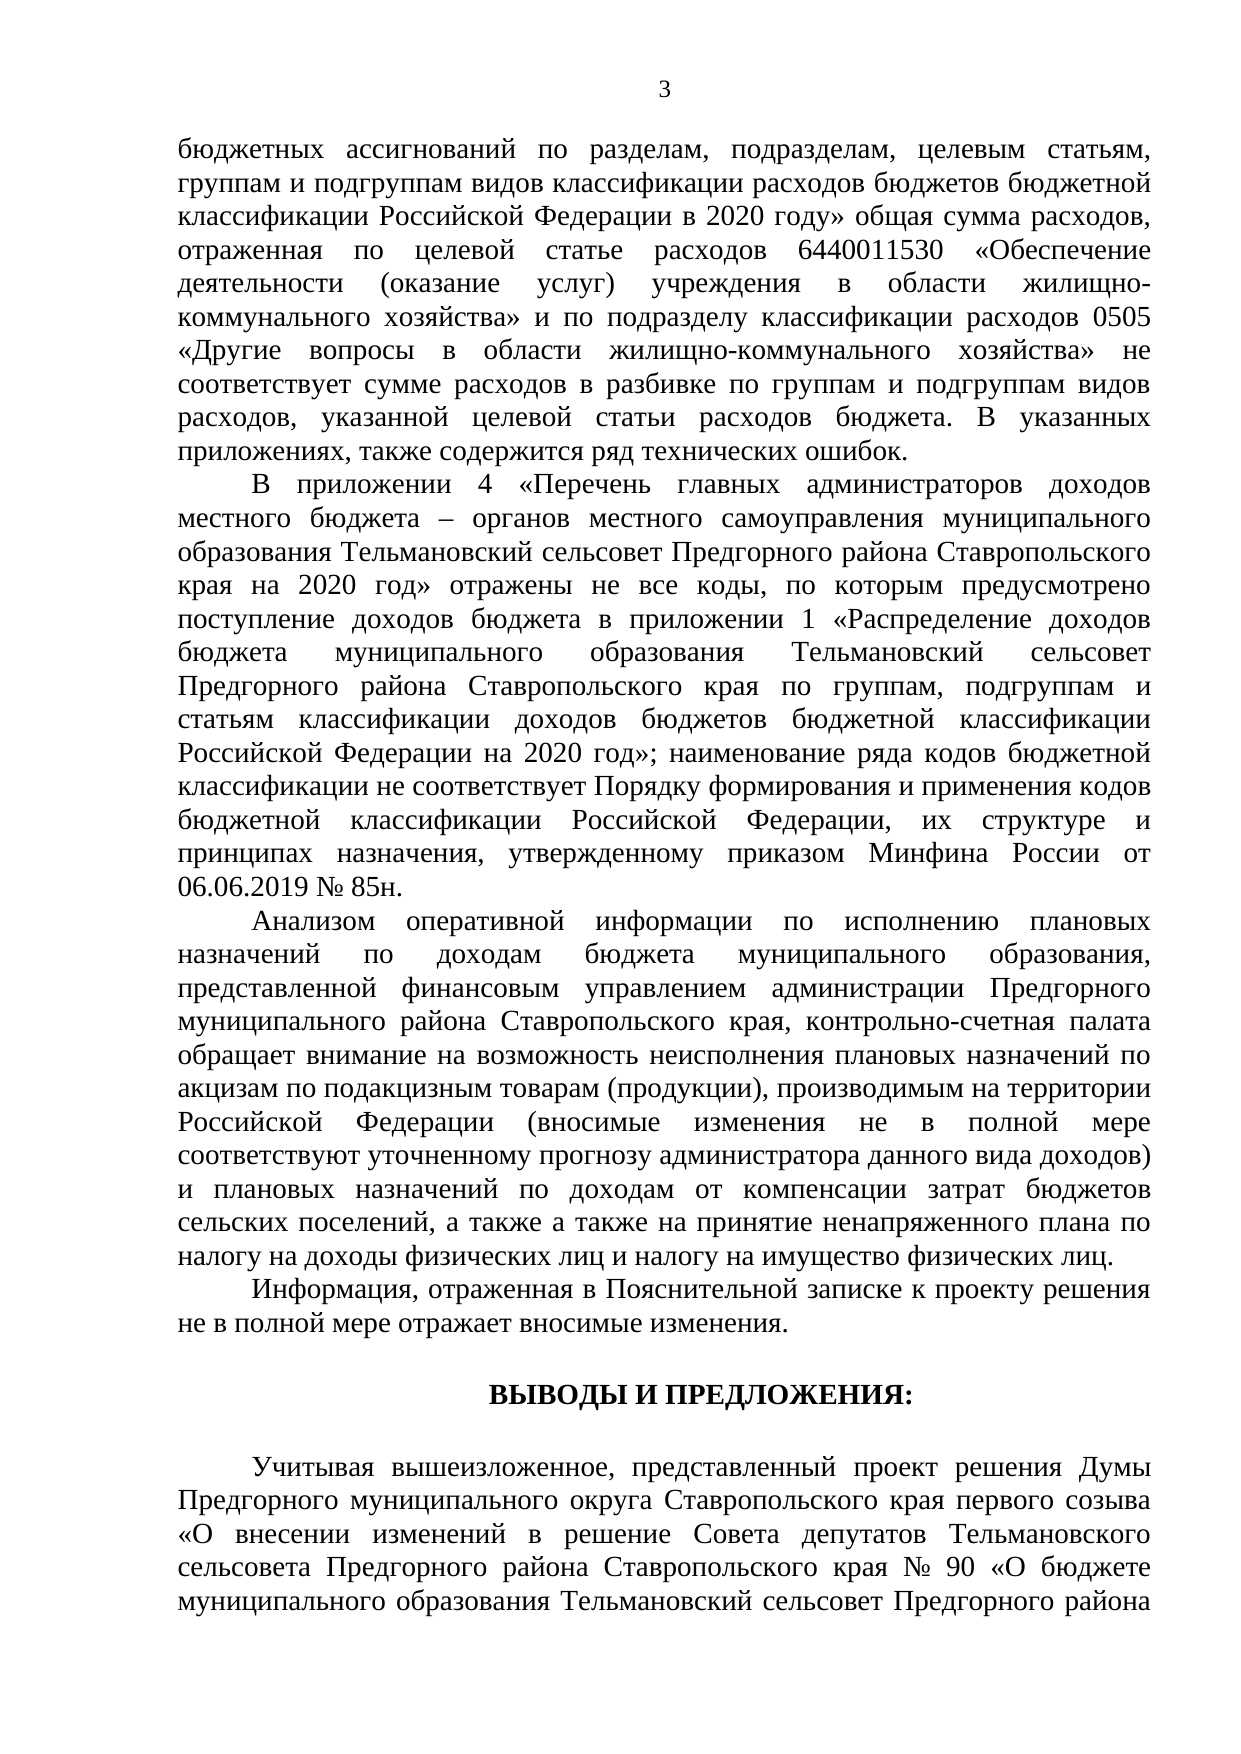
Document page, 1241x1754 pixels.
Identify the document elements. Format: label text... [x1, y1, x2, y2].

text ВЫВОДЫ И ПРЕДЛОЖЕНИЯ: [177, 1377, 1152, 1411]
text Информация, отраженная в Пояснительной записке к проекту решения не в полной мере отражает вносимые изменения. [177, 1272, 1152, 1339]
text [177, 1449, 1152, 1617]
text Анализом оперативной информации по исполнению плановых назначений по доходам бюджета муниципального образования, представленной финансовым управлением администрации Предгорного муниципального района Ставропольского края, контрольно-счетная палата обращает внимание на возможность неисполнения плановых назначений по акцизам по подакцизным товарам (продукции), производимым на территории Российской Федерации (вносимые изменения не в полной мере соответствуют уточненному прогнозу администратора данного вида доходов) и плановых назначений по доходам от компенсации затрат бюджетов сельских поселений, а также а также на принятие ненапряженного плана по налогу на доходы физических лиц и налогу на имущество физических лиц. [177, 903, 1152, 1272]
text В приложении 4 «Перечень главных администраторов доходов местного бюджета – органов местного самоуправления муниципального образования Тельмановский сельсовет Предгорного района Ставропольского края на 2020 год» отражены не все коды, по которым предусмотрено поступление доходов бюджета в приложении 1 «Распределение доходов бюджета муниципального образования Тельмановский сельсовет Предгорного района Ставропольского края по группам, подгруппам и статьям классификации доходов бюджетов бюджетной классификации Российской Федерации на 2020 год»; наименование ряда кодов бюджетной классификации не соответствует Порядку формирования и применения кодов бюджетной классификации Российской Федерации, их структуре и принципах назначения, утвержденному приказом Минфина России от 06.06.2019 № 85н. [177, 467, 1152, 903]
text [177, 131, 1152, 467]
